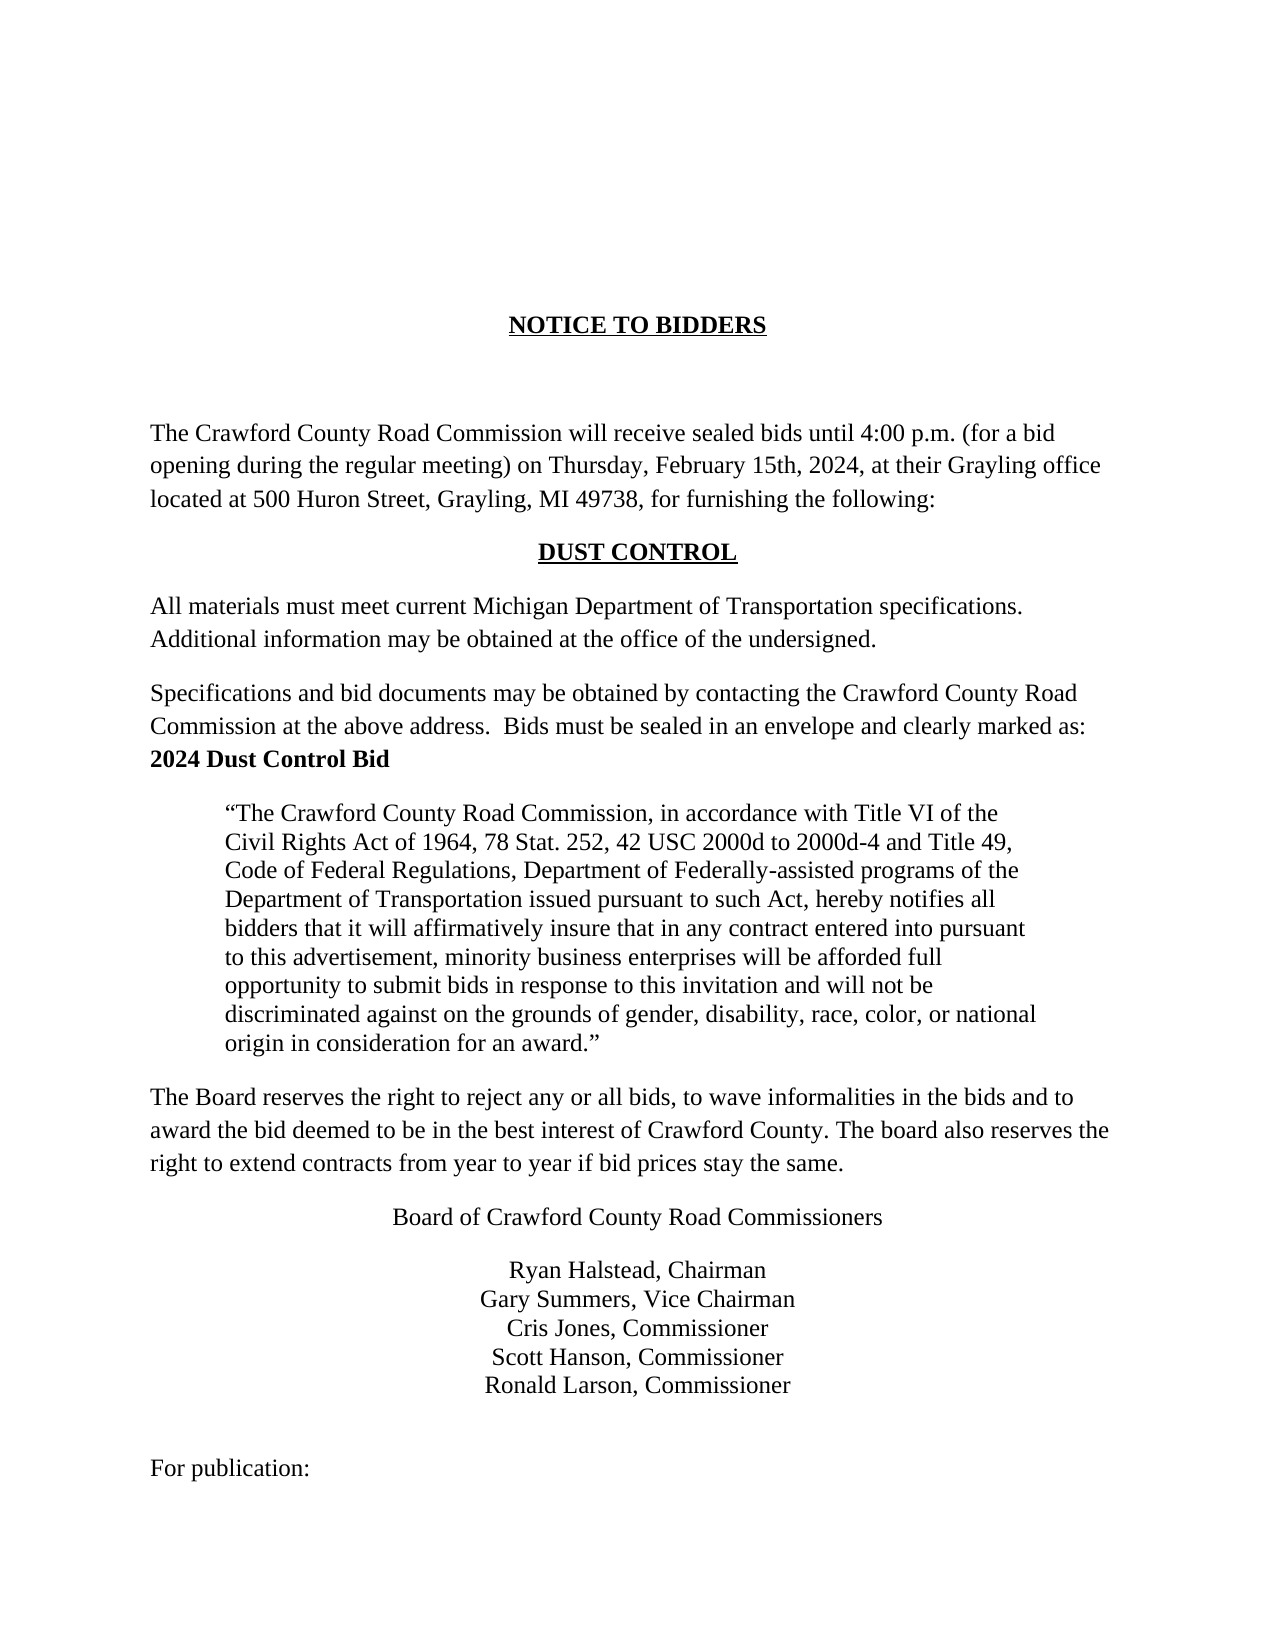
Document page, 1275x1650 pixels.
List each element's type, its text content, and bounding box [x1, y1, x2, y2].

text NOTICE TO BIDDERS [150, 310, 1125, 339]
text Cris Jones, Commissioner [150, 1313, 1125, 1342]
text Gary Summers, Vice Chairman [150, 1284, 1125, 1313]
text DUST CONTROL [150, 537, 1125, 566]
text Specifications and bid documents may be obtained by contacting the Crawford County Road Commission at the above address. Bids must be sealed in an envelope and clearly marked as: 2024 Dust Control Bid [150, 678, 1125, 773]
text Scott Hanson, Commissioner [150, 1342, 1125, 1370]
text Ronald Larson, Commissioner [150, 1370, 1125, 1399]
text The Crawford County Road Commission will receive sealed bids until 4:00 p.m. (for a bid opening during the regular meeting) on Thursday, February 15th, 2024, at their Grayling office located at 500 Huron Street, Grayling, MI 49738, for furnishing the following: [150, 418, 1125, 512]
text Ryan Halstead, Chairman [150, 1255, 1125, 1284]
text Board of Crawford County Road Commissioners [150, 1202, 1125, 1230]
text For publication: [150, 1453, 1125, 1482]
text The Board reserves the right to reject any or all bids, to wave informalities in the bids and to award the bid deemed to be in the best interest of Crawford County. The board also reserves the right to extend contracts from year to year if bid prices stay the same. [150, 1082, 1125, 1176]
text All materials must meet current Michigan Department of Transportation specifications. Additional information may be obtained at the office of the undersigned. [150, 591, 1125, 653]
